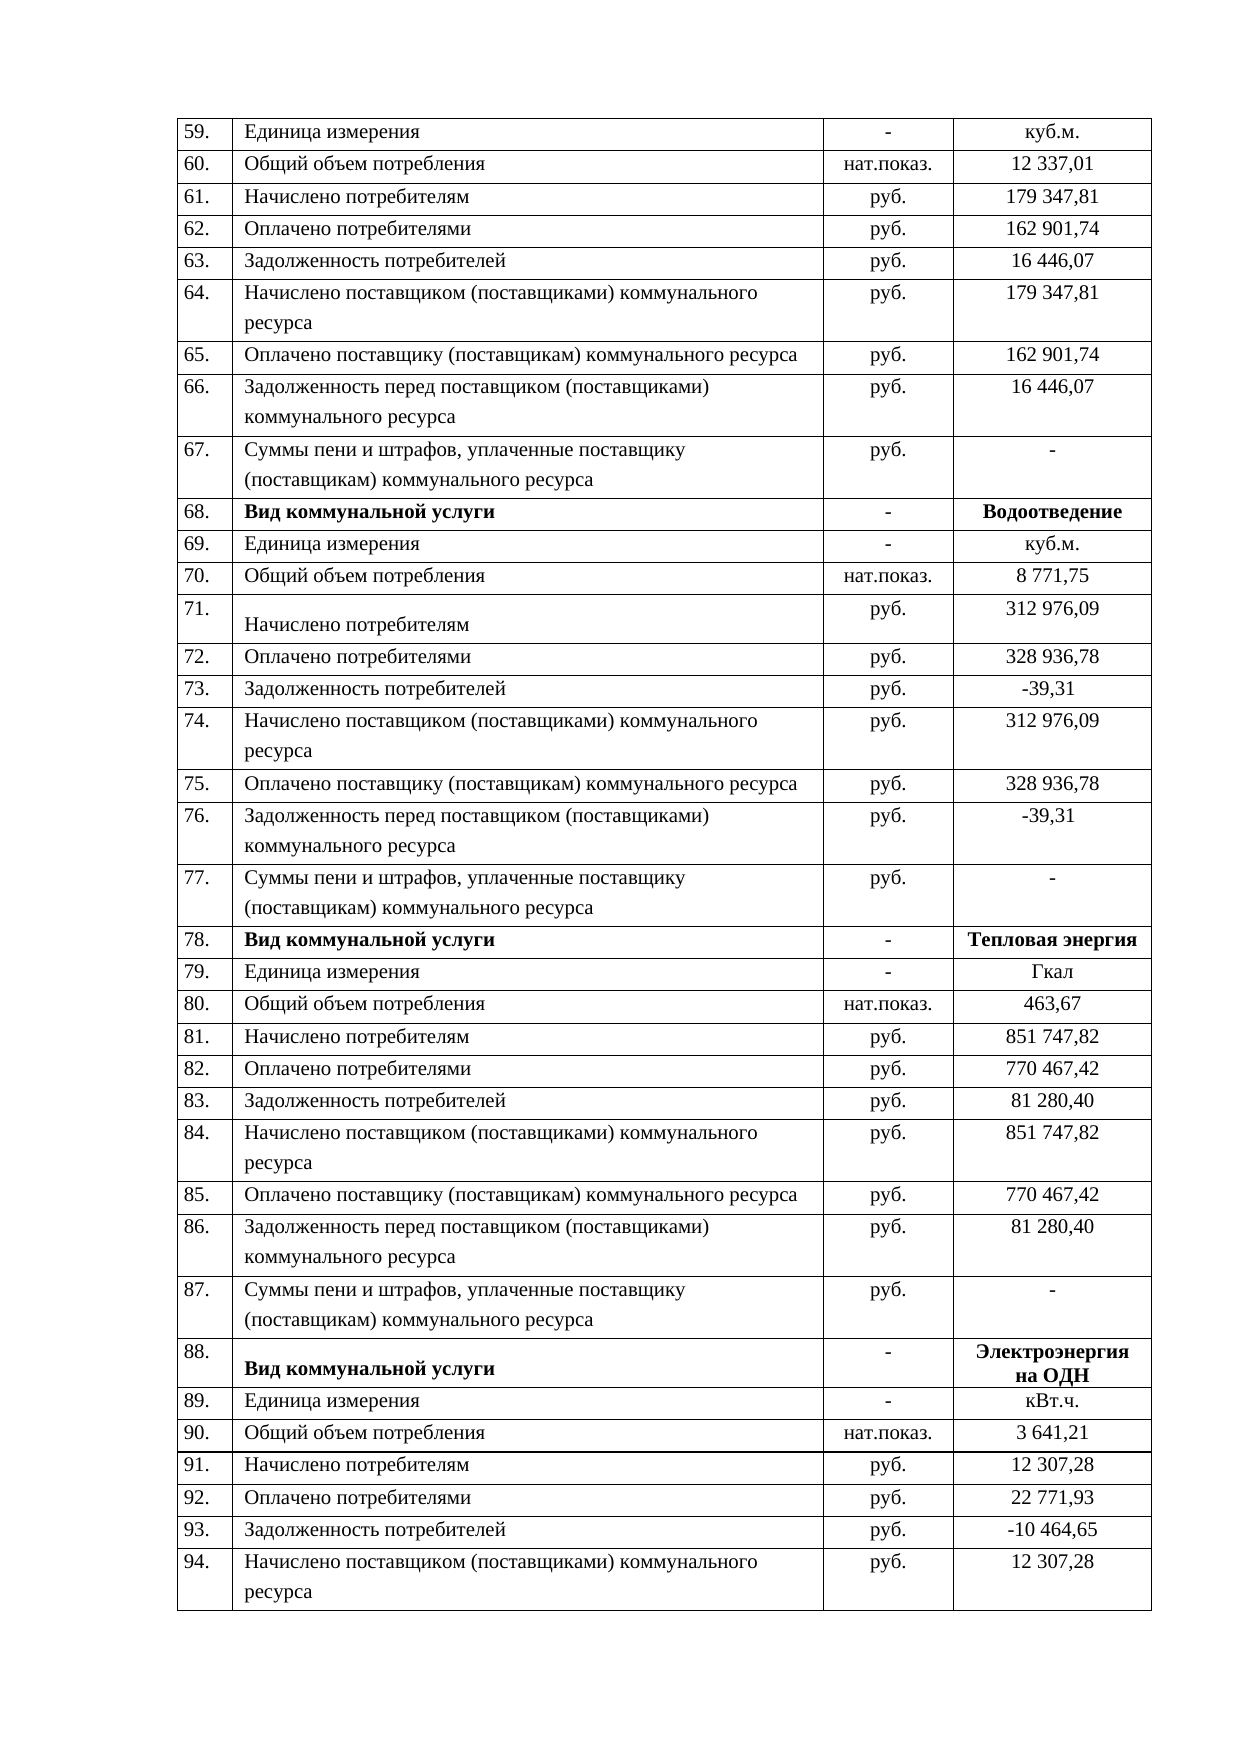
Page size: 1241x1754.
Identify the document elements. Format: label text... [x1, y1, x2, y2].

table_cell руб. [824, 1485, 953, 1516]
table_cell Задолженность перед поставщиком (поставщиками) коммунального ресурса [233, 803, 823, 864]
table_cell руб. [824, 1024, 953, 1055]
table_cell [178, 151, 232, 182]
table_cell [178, 927, 232, 958]
table_cell руб. [824, 803, 953, 864]
table_cell руб. [824, 644, 953, 675]
table_cell [178, 499, 232, 530]
table_cell [178, 563, 232, 594]
table_cell нат.показ. [824, 1420, 953, 1451]
table_cell Начислено поставщиком (поставщиками) коммунального ресурса [233, 1549, 823, 1610]
table_cell руб. [824, 1088, 953, 1119]
table_cell Вид коммунальной услуги [233, 499, 823, 530]
table_cell Задолженность потребителей [233, 1088, 823, 1119]
table_cell -39,31 [954, 803, 1151, 864]
table_cell Оплачено потребителями [233, 1056, 823, 1087]
table_cell Единица измерения [233, 1388, 823, 1419]
table_cell - [824, 119, 953, 150]
table_cell Вид коммунальной услуги [233, 927, 823, 958]
table_cell руб. [824, 1453, 953, 1483]
table_cell Оплачено поставщику (поставщикам) коммунального ресурса [233, 342, 823, 373]
table_cell куб.м. [954, 531, 1151, 562]
table_cell Общий объем потребления [233, 991, 823, 1022]
table_cell [178, 342, 232, 373]
table_cell [178, 991, 232, 1022]
table_cell [178, 1056, 232, 1087]
table_cell - [954, 865, 1151, 926]
table_cell 12 307,28 [954, 1453, 1151, 1483]
table_cell [178, 1277, 232, 1338]
table_cell 770 467,42 [954, 1182, 1151, 1213]
table_cell 770 467,42 [954, 1056, 1151, 1087]
table_cell [178, 119, 232, 150]
table_cell 179 347,81 [954, 280, 1151, 341]
table_cell - [954, 437, 1151, 498]
table_cell Оплачено поставщику (поставщикам) коммунального ресурса [233, 1182, 823, 1213]
table_cell [178, 803, 232, 864]
table_cell нат.показ. [824, 151, 953, 182]
table_cell руб. [824, 1549, 953, 1610]
table_cell 179 347,81 [954, 184, 1151, 215]
table_cell руб. [824, 770, 953, 802]
table_cell руб. [824, 1056, 953, 1087]
table_cell - [824, 1388, 953, 1419]
table_cell руб. [824, 184, 953, 215]
table_cell 81 280,40 [954, 1088, 1151, 1119]
table_cell [178, 770, 232, 802]
table_cell - [954, 1277, 1151, 1338]
table_cell нат.показ. [824, 563, 953, 594]
table_cell Начислено потребителям [233, 595, 823, 643]
table_cell [178, 216, 232, 247]
table_cell руб. [824, 708, 953, 769]
table_cell Общий объем потребления [233, 1420, 823, 1451]
table_cell руб. [824, 1517, 953, 1548]
table_cell [178, 531, 232, 562]
table_cell куб.м. [954, 119, 1151, 150]
table_cell руб. [824, 375, 953, 436]
table_cell 463,67 [954, 991, 1151, 1022]
table_cell [178, 595, 232, 643]
table_cell [178, 1024, 232, 1055]
table_cell - [824, 531, 953, 562]
table_cell [178, 1388, 232, 1419]
table_cell Задолженность потребителей [233, 676, 823, 707]
table_cell Единица измерения [233, 959, 823, 990]
table_cell Начислено поставщиком (поставщиками) коммунального ресурса [233, 1120, 823, 1181]
table_cell 162 901,74 [954, 216, 1151, 247]
table_cell Начислено поставщиком (поставщиками) коммунального ресурса [233, 708, 823, 769]
table_cell 3 641,21 [954, 1420, 1151, 1451]
table_cell [178, 1517, 232, 1548]
table_cell [178, 1453, 232, 1483]
table_cell Оплачено потребителями [233, 1485, 823, 1516]
table_cell [178, 437, 232, 498]
table_cell руб. [824, 1182, 953, 1213]
table_cell Задолженность перед поставщиком (поставщиками) коммунального ресурса [233, 375, 823, 436]
table_cell нат.показ. [824, 991, 953, 1022]
table_cell - [824, 1339, 953, 1387]
table_cell руб. [824, 1120, 953, 1181]
table_cell руб. [824, 248, 953, 279]
table_cell 312 976,09 [954, 595, 1151, 643]
table_cell - [824, 959, 953, 990]
table_cell Гкал [954, 959, 1151, 990]
table_cell Задолженность потребителей [233, 248, 823, 279]
table_cell - [824, 499, 953, 530]
table_cell [178, 644, 232, 675]
table_cell [178, 184, 232, 215]
table_cell Начислено потребителям [233, 1024, 823, 1055]
table_cell [178, 865, 232, 926]
table_cell [178, 1485, 232, 1516]
table_cell руб. [824, 865, 953, 926]
table_cell 8 771,75 [954, 563, 1151, 594]
table_cell [178, 676, 232, 707]
table_cell [178, 1120, 232, 1181]
table_cell Суммы пени и штрафов, уплаченные поставщику (поставщикам) коммунального ресурса [233, 865, 823, 926]
table_cell кВт.ч. [954, 1388, 1151, 1419]
table_cell Суммы пени и штрафов, уплаченные поставщику (поставщикам) коммунального ресурса [233, 1277, 823, 1338]
table_cell [178, 1088, 232, 1119]
table_cell руб. [824, 595, 953, 643]
table_cell Водоотведение [954, 499, 1151, 530]
table_cell 12 337,01 [954, 151, 1151, 182]
table_cell 312 976,09 [954, 708, 1151, 769]
table_cell -39,31 [954, 676, 1151, 707]
table_cell руб. [824, 1215, 953, 1276]
table_cell [178, 1549, 232, 1610]
table_cell [178, 708, 232, 769]
table_cell руб. [824, 342, 953, 373]
table_cell Начислено поставщиком (поставщиками) коммунального ресурса [233, 280, 823, 341]
table_cell Задолженность перед поставщиком (поставщиками) коммунального ресурса [233, 1215, 823, 1276]
table_cell руб. [824, 1277, 953, 1338]
table_cell Суммы пени и штрафов, уплаченные поставщику (поставщикам) коммунального ресурса [233, 437, 823, 498]
table_cell руб. [824, 280, 953, 341]
table_cell -10 464,65 [954, 1517, 1151, 1548]
table_cell 12 307,28 [954, 1549, 1151, 1610]
table_cell [178, 1182, 232, 1213]
table_cell Начислено потребителям [233, 184, 823, 215]
table_cell Оплачено потребителями [233, 644, 823, 675]
table_cell Единица измерения [233, 119, 823, 150]
table_cell 851 747,82 [954, 1120, 1151, 1181]
table_cell руб. [824, 216, 953, 247]
table_cell - [824, 927, 953, 958]
table_cell Электроэнергия на ОДН [954, 1339, 1151, 1387]
table_cell Единица измерения [233, 531, 823, 562]
table_cell Общий объем потребления [233, 151, 823, 182]
table_cell 328 936,78 [954, 644, 1151, 675]
table_cell 851 747,82 [954, 1024, 1151, 1055]
table_cell руб. [824, 437, 953, 498]
table_cell Оплачено потребителями [233, 216, 823, 247]
table_cell Тепловая энергия [954, 927, 1151, 958]
table_cell Начислено потребителям [233, 1453, 823, 1483]
table_cell руб. [824, 676, 953, 707]
table_cell 22 771,93 [954, 1485, 1151, 1516]
table_cell [178, 280, 232, 341]
table_cell 162 901,74 [954, 342, 1151, 373]
table_cell Задолженность потребителей [233, 1517, 823, 1548]
table_cell [178, 959, 232, 990]
table_cell 16 446,07 [954, 375, 1151, 436]
table_cell Вид коммунальной услуги [233, 1339, 823, 1387]
table_cell 16 446,07 [954, 248, 1151, 279]
table_cell Общий объем потребления [233, 563, 823, 594]
table_cell 328 936,78 [954, 770, 1151, 802]
table_cell 81 280,40 [954, 1215, 1151, 1276]
table_cell [178, 1215, 232, 1276]
table_cell [178, 1420, 232, 1451]
table_cell [178, 1339, 232, 1387]
table_cell Оплачено поставщику (поставщикам) коммунального ресурса [233, 770, 823, 802]
table_cell [178, 375, 232, 436]
table_cell [178, 248, 232, 279]
